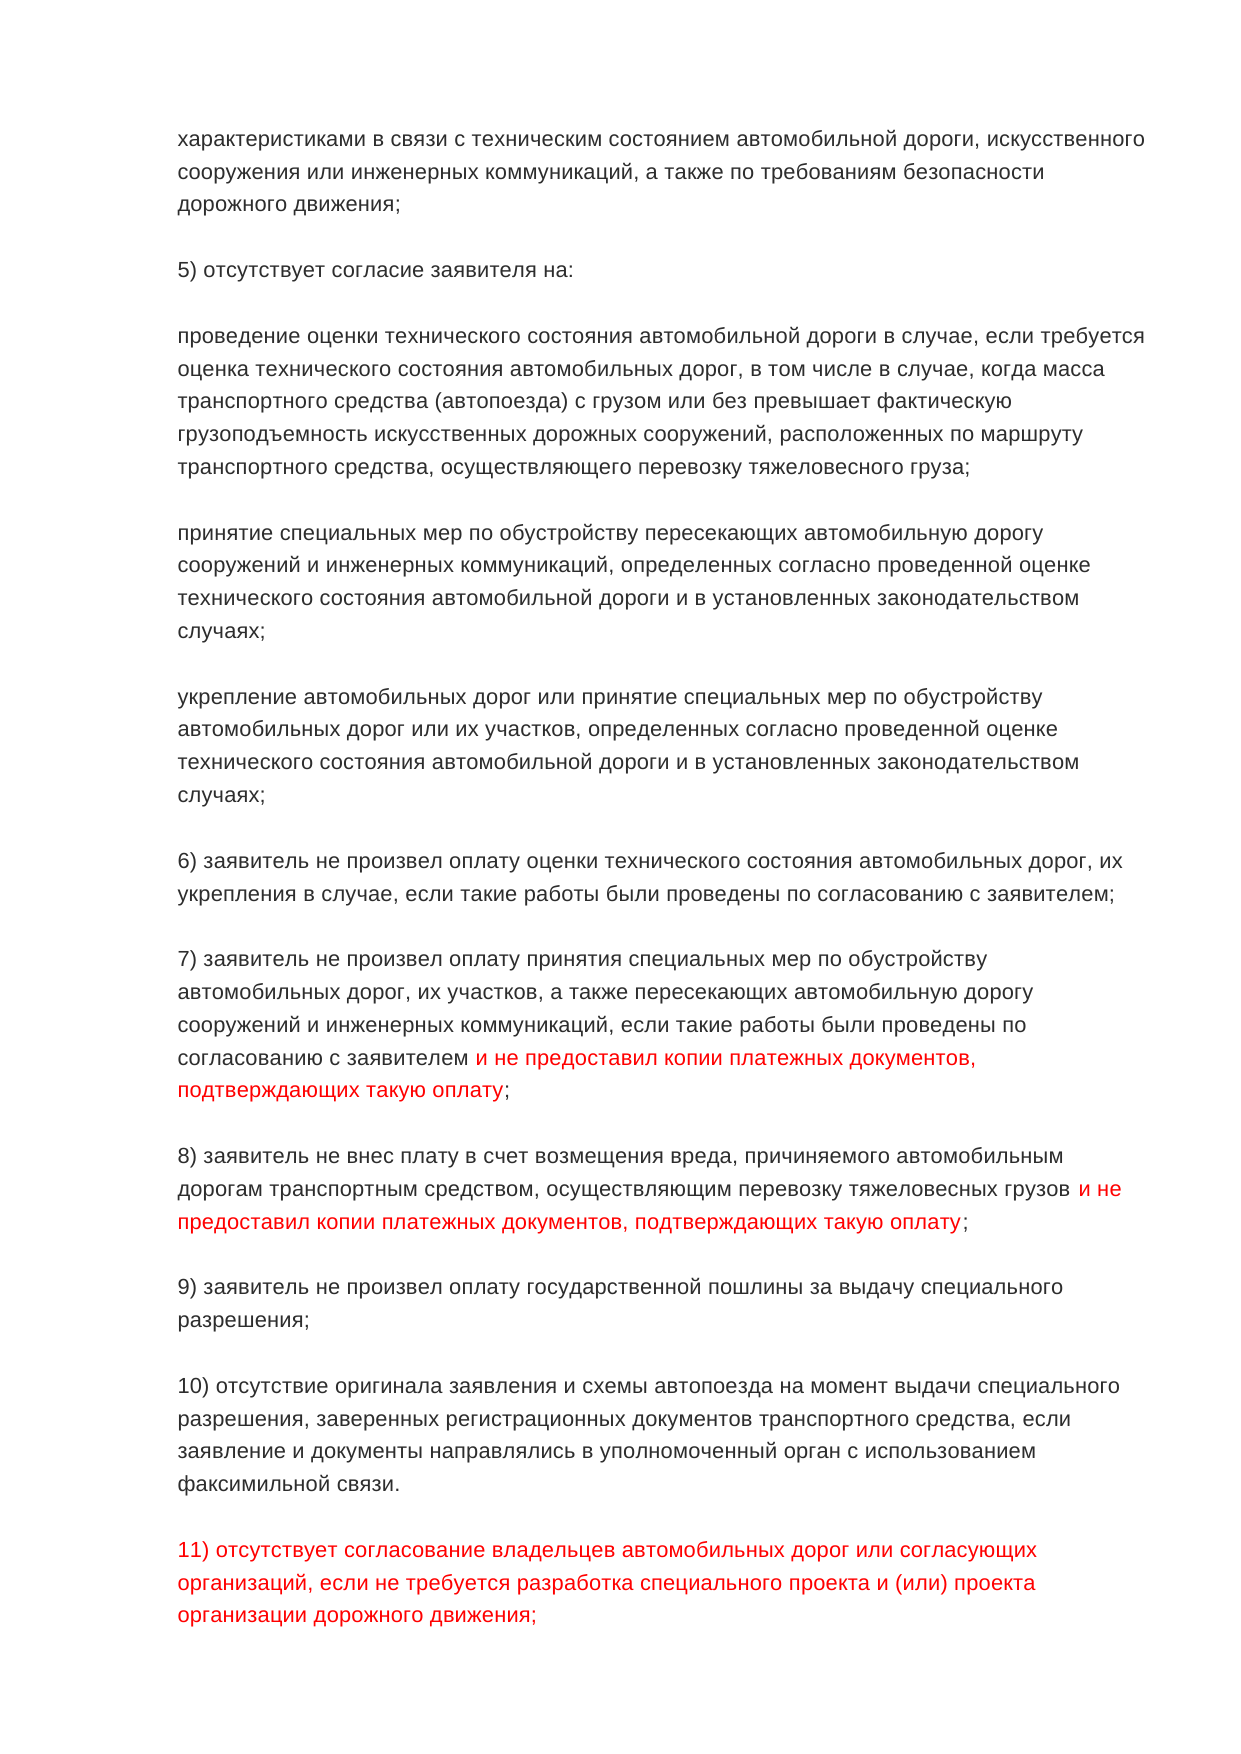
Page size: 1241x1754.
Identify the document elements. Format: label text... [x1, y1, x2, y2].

text 9) заявитель не произвел оплату государственной пошлины за выдачу специального разрешения; [177, 1234, 1152, 1332]
text укрепление автомобильных дорог или принятие специальных мер по обустройству автомобильных дорог или их участков, определенных согласно проведенной оценке технического состояния автомобильной дороги и в установленных законодательством случаях; [177, 643, 1152, 807]
text проведение оценки технического состояния автомобильной дороги в случае, если требуется оценка технического состояния автомобильных дорог, в том числе в случае, когда масса транспортного средства (автопоезда) с грузом или без превышает фактическую грузоподъемность искусственных дорожных сооружений, расположенных по маршруту транспортного средства, осуществляющего перевозку тяжеловесного груза; [177, 282, 1152, 479]
text 11) отсутствует согласование владельцев автомобильных дорог или согласующих организаций, если не требуется разработка специального проекта и (или) проекта организации дорожного движения; [177, 1529, 1152, 1627]
text 5) отсутствует согласие заявителя на: [177, 217, 1152, 282]
text 8) заявитель не внес плату в счет возмещения вреда, причиняемого автомобильным дорогам транспортным средством, осуществляющим перевозку тяжеловесных грузов и не предоставил копии платежных документов, подтверждающих такую оплату; [177, 1102, 1152, 1234]
text 10) отсутствие оригинала заявления и схемы автопоезда на момент выдачи специального разрешения, заверенных регистрационных документов транспортного средства, если заявление и документы направлялись в уполномоченный орган с использованием факсимильной связи. [177, 1332, 1152, 1496]
text принятие специальных мер по обустройству пересекающих автомобильную дорогу сооружений и инженерных коммуникаций, определенных согласно проведенной оценке технического состояния автомобильной дороги и в установленных законодательством случаях; [177, 479, 1152, 643]
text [177, 118, 1152, 217]
text 7) заявитель не произвел оплату принятия специальных мер по обустройству автомобильных дорог, их участков, а также пересекающих автомобильную дорогу сооружений и инженерных коммуникаций, если такие работы были проведены по согласованию с заявителем и не предоставил копии платежных документов, подтверждающих такую оплату; [177, 906, 1152, 1102]
text 6) заявитель не произвел оплату оценки технического состояния автомобильных дорог, их укрепления в случае, если такие работы были проведены по согласованию с заявителем; [177, 807, 1152, 906]
